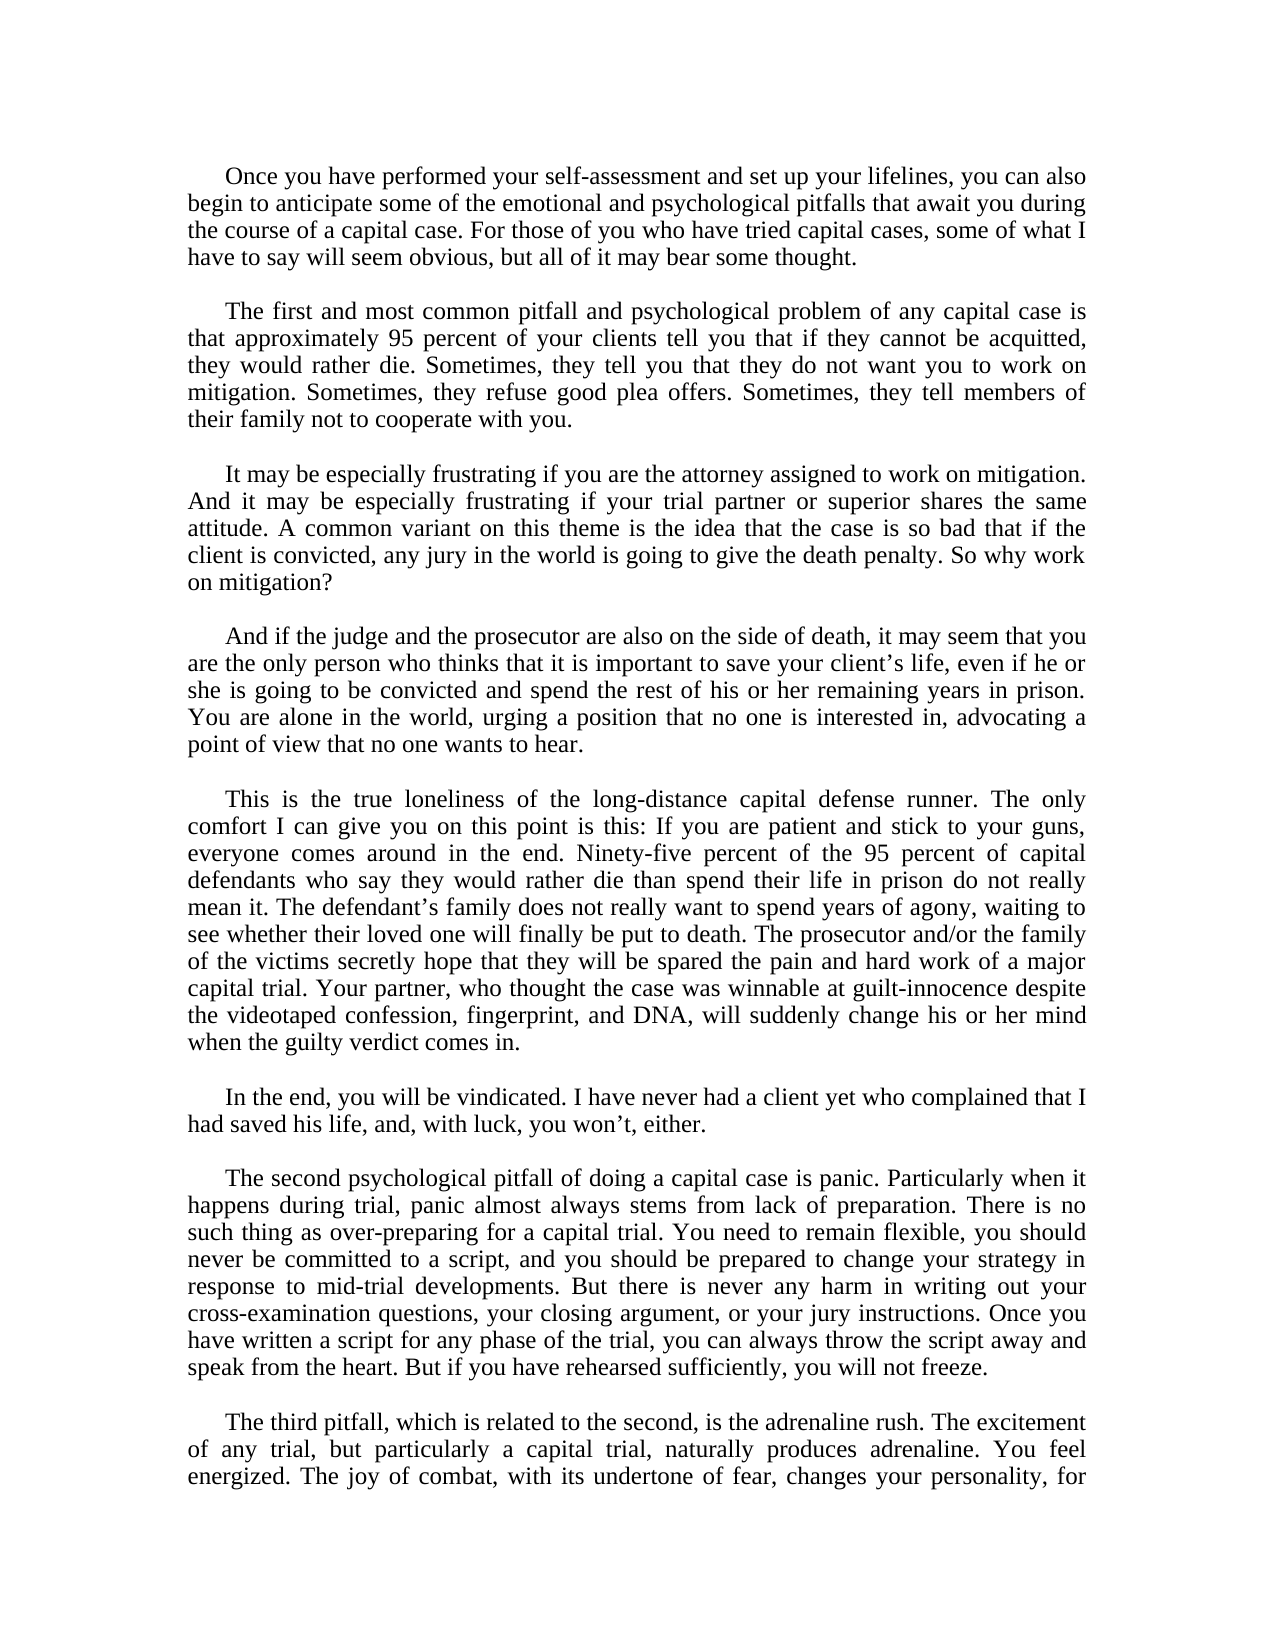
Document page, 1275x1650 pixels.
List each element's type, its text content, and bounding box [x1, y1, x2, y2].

text It may be especially frustrating if you are the attorney assigned to on mitigation. And it may be especially frustrating if your trial partner or superior shares the same attitude. A common variant on this theme is the idea that the case is so bad that if the client is convicted, any jury in the world is going to give the death penalty. So why on mitigation? [187, 460, 1087, 596]
text And if the judge and the prosecutor are also on the side of death, it may seem that you are the only person who thinks that it is important to save your client’s life, even if he or she is going to be convicted and spend the rest of his or her remaining years in prison. You are alone in the world, urging a position that no one is interested in, advocating a point of view that no one wants to hear. [187, 623, 1087, 758]
text The second psychological pitfall of doing a capital case is panic. Particularly when it happens during trial, panic almost always stems from lack of preparation. There is no such thing as over-preparing for a capital trial. You need to remain flexible, you should never be committed to a script, and you should be prepared to change your strategy in response to mid-trial developments. But there is never any harm in writing out your cross-examination questions, your closing argument, or your jury instructions. Once you have written a script for any phase of the trial, you can always throw the script away and speak from the heart. But if you have rehearsed sufficiently, you will not freeze. [187, 1164, 1087, 1381]
text In the end, you will be vindicated. I have never had a client yet who complained that I had saved his life, and, with luck, you won’t, either. [187, 1083, 1087, 1137]
text This is the true loneliness of the long-distance capital defense runner. The only comfort I can give you on this point is this: If you are patient and stick to your guns, everyone comes around in the end. Ninety-five percent of the 95 percent of capital defendants who say they would rather die than spend their life in prison do not really mean it. The defendant’s family does not really want to spend years of agony, waiting to see whether their loved one will finally be put to death. The prosecutor and/or the family of the victims secretly hope that they will be spared the pain and hard of a major capital trial. Your partner, who thought the case was winnable at guilt-innocence despite the videotaped confession, fingerprint, and DNA, will suddenly change his or her mind when the guilty verdict comes in. [187, 785, 1087, 1056]
text The first and most common pitfall and psychological problem of any capital case is that approximately 95 percent of your clients tell you that if they cannot be acquitted, they would rather die. Sometimes, they tell you that they do not want you to on mitigation. Sometimes, they refuse good plea offers. Sometimes, they tell members of their family not to cooperate with you. [187, 298, 1087, 433]
text Once you have performed your self-assessment and set up your lifelines, you can also begin to anticipate some of the emotional and psychological pitfalls that await you during the course of a capital case. For those of you who have tried capital cases, some of what I have to say will seem obvious, but all of it may bear some thought. [187, 162, 1087, 271]
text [187, 1408, 1087, 1489]
